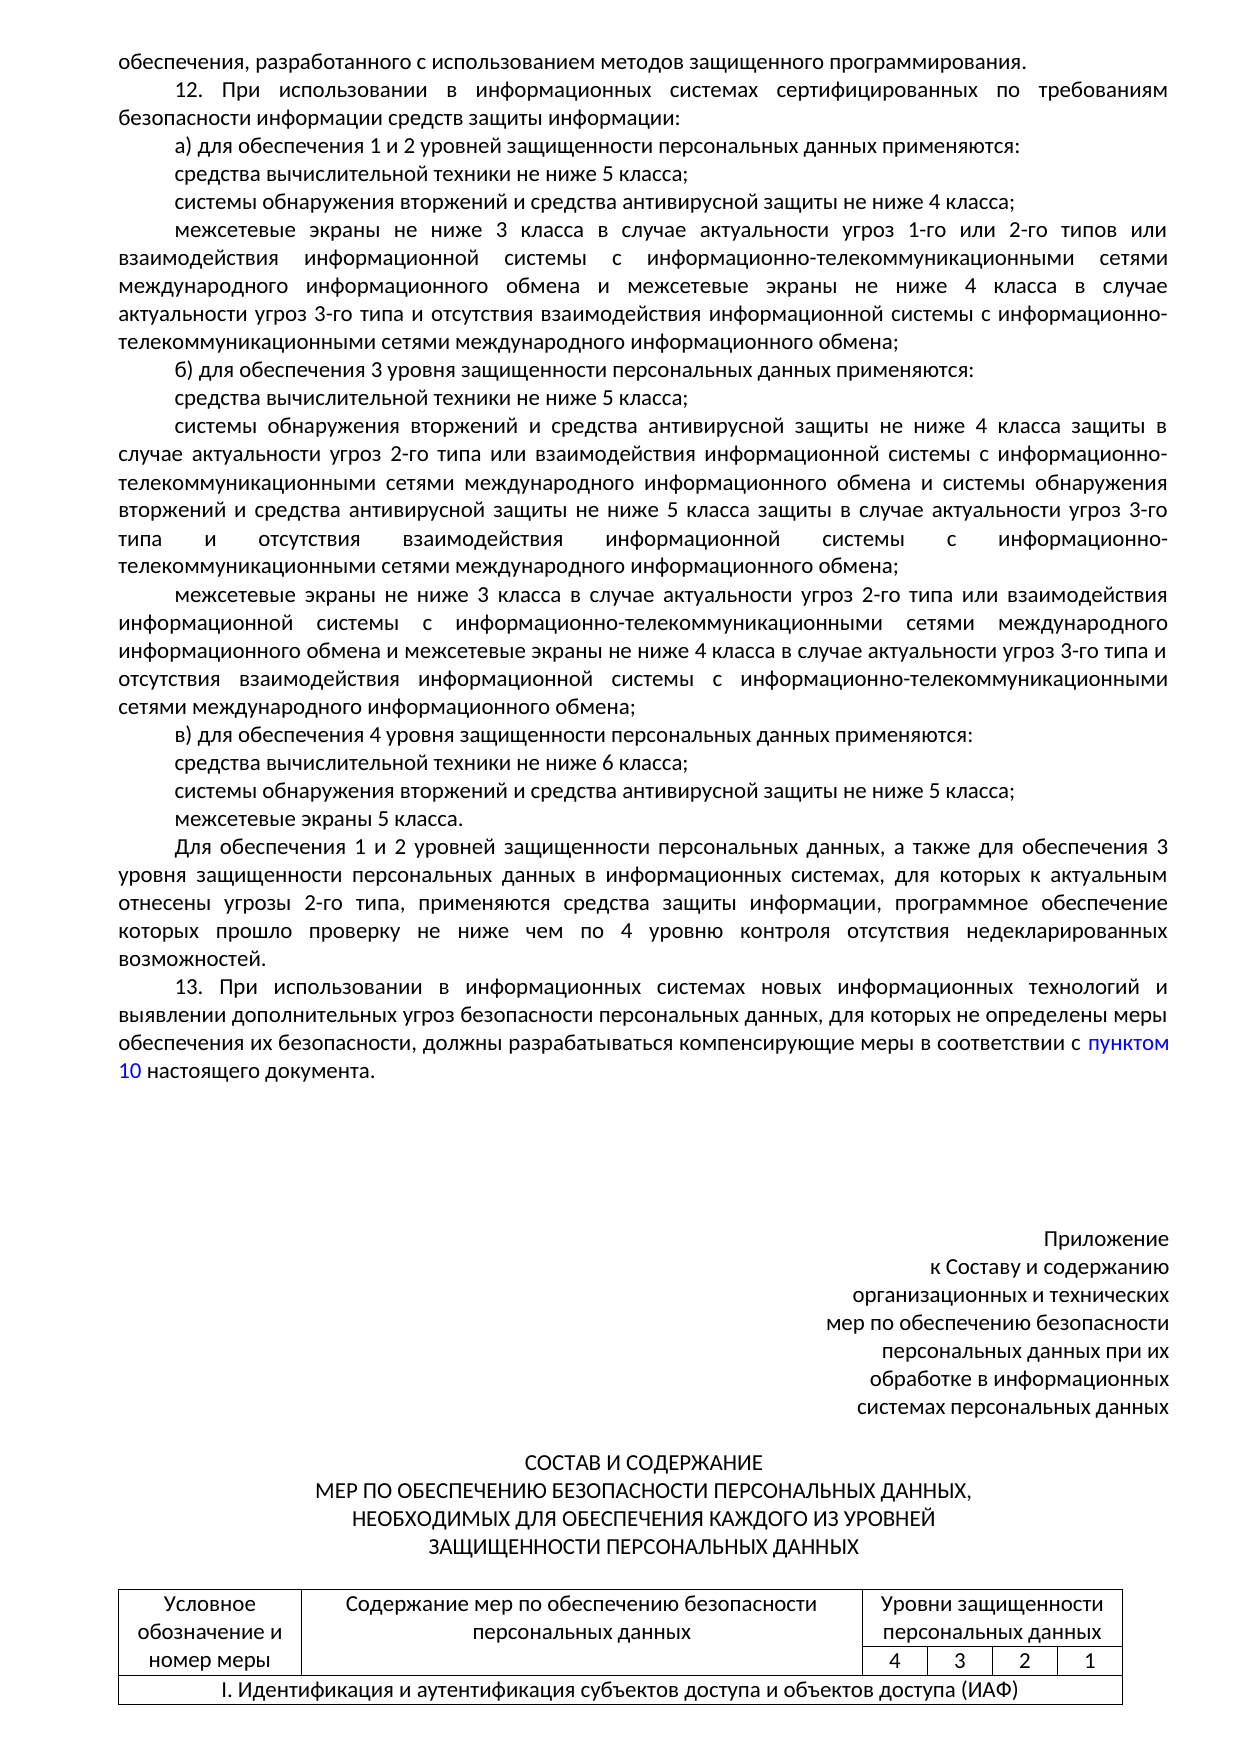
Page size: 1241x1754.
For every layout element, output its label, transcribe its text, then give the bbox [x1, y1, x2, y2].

text обработке в информационных [118, 1364, 1169, 1392]
text 12. При использовании в информационных системах сертифицированных по требованиям безопасности информации средств защиты информации: [118, 75, 1169, 131]
text к Составу и содержанию [118, 1252, 1169, 1280]
text мер по обеспечению безопасности [118, 1308, 1169, 1336]
table_cell 4 [863, 1647, 927, 1674]
text организационных и технических [118, 1280, 1169, 1308]
table_header Уровни защищенности персональных данных [863, 1590, 1122, 1646]
text НЕОБХОДИМЫХ ДЛЯ ОБЕСПЕЧЕНИЯ КАЖДОГО ИЗ УРОВНЕЙ [118, 1504, 1169, 1532]
text в) для обеспечения 4 уровня защищенности персональных данных применяются: [118, 720, 1169, 748]
text б) для обеспечения 3 уровня защищенности персональных данных применяются: [118, 356, 1169, 383]
table_header Содержание мер по обеспечению безопасности персональных данных [302, 1590, 862, 1674]
text СОСТАВ И СОДЕРЖАНИЕ [118, 1448, 1169, 1476]
text системах персональных данных [118, 1392, 1169, 1420]
table_header Условное обозначение и номер меры [119, 1590, 301, 1674]
text а) для обеспечения 1 и 2 уровней защищенности персональных данных применяются: [118, 131, 1169, 159]
text системы обнаружения вторжений и средства антивирусной защиты не ниже 4 класса защиты в случае актуальности угроз 2-го типа или взаимодействия информационной системы с информационно-телекоммуникационными сетями международного информационного обмена и системы обнаружения вторжений и средства антивирусной защиты не ниже 5 класса защиты в случае актуальности угроз 3-го типа и отсутствия взаимодействия информационной системы с информационно-телекоммуникационными сетями международного информационного обмена; [118, 412, 1169, 580]
table_cell 3 [928, 1647, 992, 1674]
text межсетевые экраны не ниже 3 класса в случае актуальности угроз 2-го типа или взаимодействия информационной системы с информационно-телекоммуникационными сетями международного информационного обмена и межсетевые экраны не ниже 4 класса в случае актуальности угроз 3-го типа и отсутствия взаимодействия информационной системы с информационно-телекоммуникационными сетями международного информационного обмена; [118, 580, 1169, 720]
table_cell 2 [993, 1647, 1057, 1674]
text персональных данных при их [118, 1336, 1169, 1364]
text 13. При использовании в информационных системах новых информационных технологий и выявлении дополнительных угроз безопасности персональных данных, для которых не определены меры обеспечения их безопасности, должны разрабатываться компенсирующие меры в соответствии с пунктом 10 настоящего документа. [118, 972, 1169, 1084]
text Для обеспечения 1 и 2 уровней защищенности персональных данных, а также для обеспечения 3 уровня защищенности персональных данных в информационных системах, для которых к актуальным отнесены угрозы 2-го типа, применяются средства защиты информации, программное обеспечение которых прошло проверку не ниже чем по 4 уровню контроля отсутствия недекларированных возможностей. [118, 832, 1169, 972]
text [118, 47, 1169, 75]
text Приложение [118, 1224, 1169, 1252]
text средства вычислительной техники не ниже 6 класса; [118, 748, 1169, 776]
table_cell I. Идентификация и аутентификация субъектов доступа и объектов доступа (ИАФ) [119, 1676, 1122, 1704]
text системы обнаружения вторжений и средства антивирусной защиты не ниже 4 класса; [118, 187, 1169, 215]
text МЕР ПО ОБЕСПЕЧЕНИЮ БЕЗОПАСНОСТИ ПЕРСОНАЛЬНЫХ ДАННЫХ, [118, 1476, 1169, 1504]
table_cell 1 [1058, 1647, 1122, 1674]
text ЗАЩИЩЕННОСТИ ПЕРСОНАЛЬНЫХ ДАННЫХ [118, 1532, 1169, 1560]
text межсетевые экраны не ниже 3 класса в случае актуальности угроз 1-го или 2-го типов или взаимодействия информационной системы с информационно-телекоммуникационными сетями международного информационного обмена и межсетевые экраны не ниже 4 класса в случае актуальности угроз 3-го типа и отсутствия взаимодействия информационной системы с информационно-телекоммуникационными сетями международного информационного обмена; [118, 215, 1169, 356]
text системы обнаружения вторжений и средства антивирусной защиты не ниже 5 класса; [118, 776, 1169, 804]
text средства вычислительной техники не ниже 5 класса; [118, 159, 1169, 187]
text средства вычислительной техники не ниже 5 класса; [118, 383, 1169, 412]
text межсетевые экраны 5 класса. [118, 804, 1169, 832]
